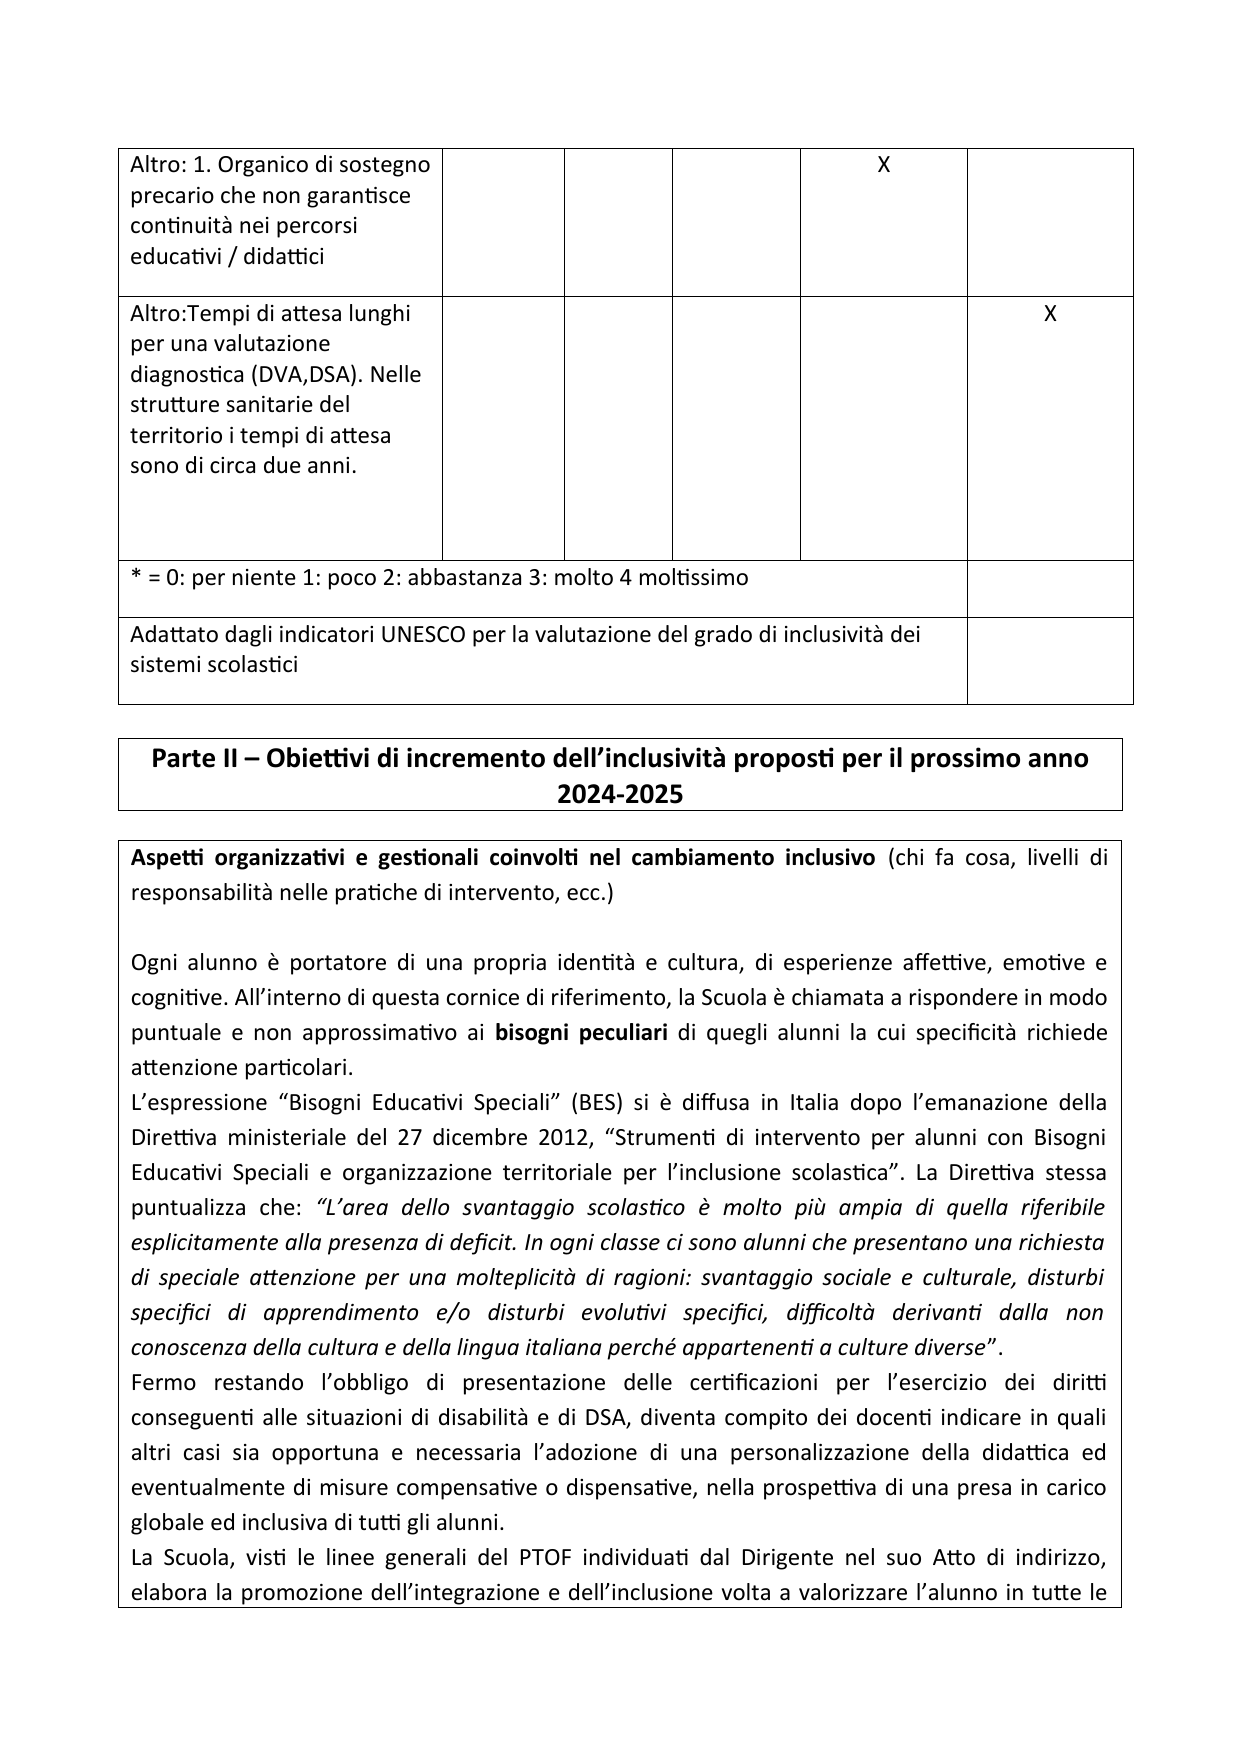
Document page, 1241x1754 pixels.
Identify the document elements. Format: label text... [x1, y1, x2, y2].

table_cell [968, 149, 1133, 296]
table_cell [443, 297, 564, 560]
table_cell [565, 297, 672, 560]
table_cell Adattato dagli indicatori UNESCO per la valutazione del grado di inclusività dei sistemi scolastici [119, 618, 967, 704]
table_header Parte II – Obiettivi di incremento dell’inclusività proposti per il prossimo anno 2024-2025 [119, 739, 1122, 810]
table_cell Altro:Tempi di attesa lunghi per una valutazione diagnostica (DVA,DSA). Nelle strutture sanitarie del territorio i tempi di attesa sono di circa due anni. [119, 297, 442, 560]
table_cell [968, 618, 1133, 704]
table_cell [968, 561, 1133, 617]
table_cell Altro: 1. Organico di sostegno precario che non garantisce continuità nei percorsi educativi / didattici [119, 149, 442, 296]
table_cell * = 0: per niente 1: poco 2: abbastanza 3: molto 4 moltissimo [119, 561, 967, 617]
table_cell [565, 149, 672, 296]
table_cell [673, 149, 800, 296]
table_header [119, 841, 1121, 1607]
table_cell X [968, 297, 1133, 560]
table_cell X [801, 149, 967, 296]
table_cell [443, 149, 564, 296]
table_cell [801, 297, 967, 560]
table_cell [673, 297, 800, 560]
